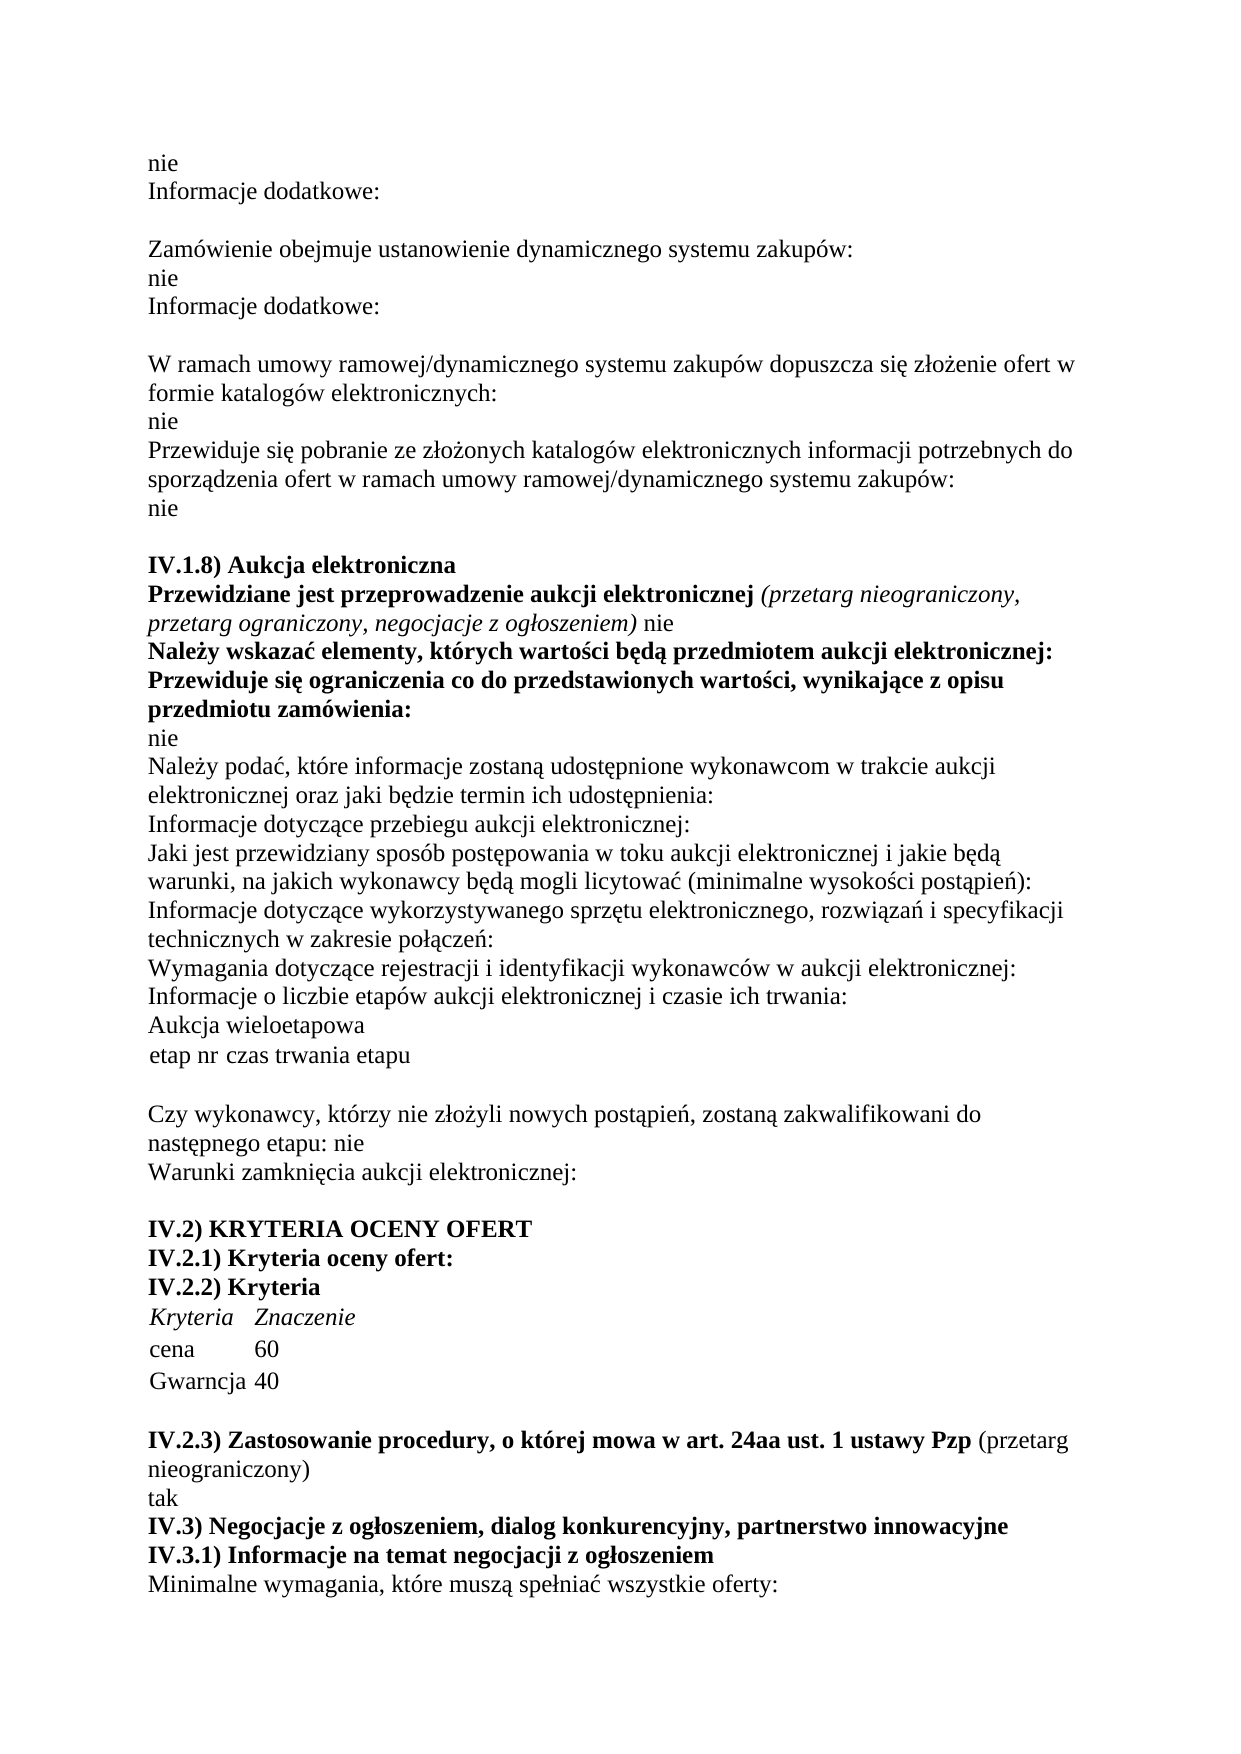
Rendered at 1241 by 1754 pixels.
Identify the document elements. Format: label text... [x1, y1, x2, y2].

text IV.2) KRYTERIA OCENY OFERT IV.2.1) Kryteria oceny ofert: IV.2.2) Kryteria [148, 1186, 1093, 1301]
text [148, 148, 1093, 521]
table_cell Gwarncja [148, 1365, 252, 1396]
table_cell 40 [253, 1365, 362, 1396]
table_cell cena [148, 1333, 252, 1364]
table_header Kryteria [148, 1301, 252, 1333]
table_header Znaczenie [253, 1301, 362, 1333]
text IV.1.8) Aukcja elektroniczna Przewidziane jest przeprowadzenie aukcji elektronicznej (przetarg nieograniczony, przetarg ograniczony, negocjacje z ogłoszeniem) nie Należy wskazać elementy, których wartości będą przedmiotem aukcji elektronicznej: Przewiduje się ograniczenia co do przedstawionych wartości, wynikające z opisu przedmiotu zamówienia: nie Należy podać, które informacje zostaną udostępnione wykonawcom w trakcie aukcji elektronicznej oraz jaki będzie termin ich udostępnienia: Informacje dotyczące przebiegu aukcji elektronicznej: Jaki jest przewidziany sposób postępowania w toku aukcji elektronicznej i jakie będą warunki, na jakich wykonawcy będą mogli licytować (minimalne wysokości postąpień): Informacje dotyczące wykorzystywanego sprzętu elektronicznego, rozwiązań i specyfikacji technicznych w zakresie połączeń: Wymagania dotyczące rejestracji i identyfikacji wykonawców w aukcji elektronicznej: Informacje o liczbie etapów aukcji elektronicznej i czasie ich trwania: [148, 521, 1093, 1010]
text Czy wykonawcy, którzy nie złożyli nowych postąpień, zostaną zakwalifikowani do następnego etapu: nie Warunki zamknięcia aukcji elektronicznej: [148, 1071, 1093, 1186]
table_header etap nr [148, 1039, 224, 1071]
table_header czas trwania etapu [224, 1039, 417, 1071]
table_cell 60 [253, 1333, 362, 1364]
text Aukcja wieloetapowa [148, 1010, 1093, 1039]
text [148, 1396, 1093, 1598]
